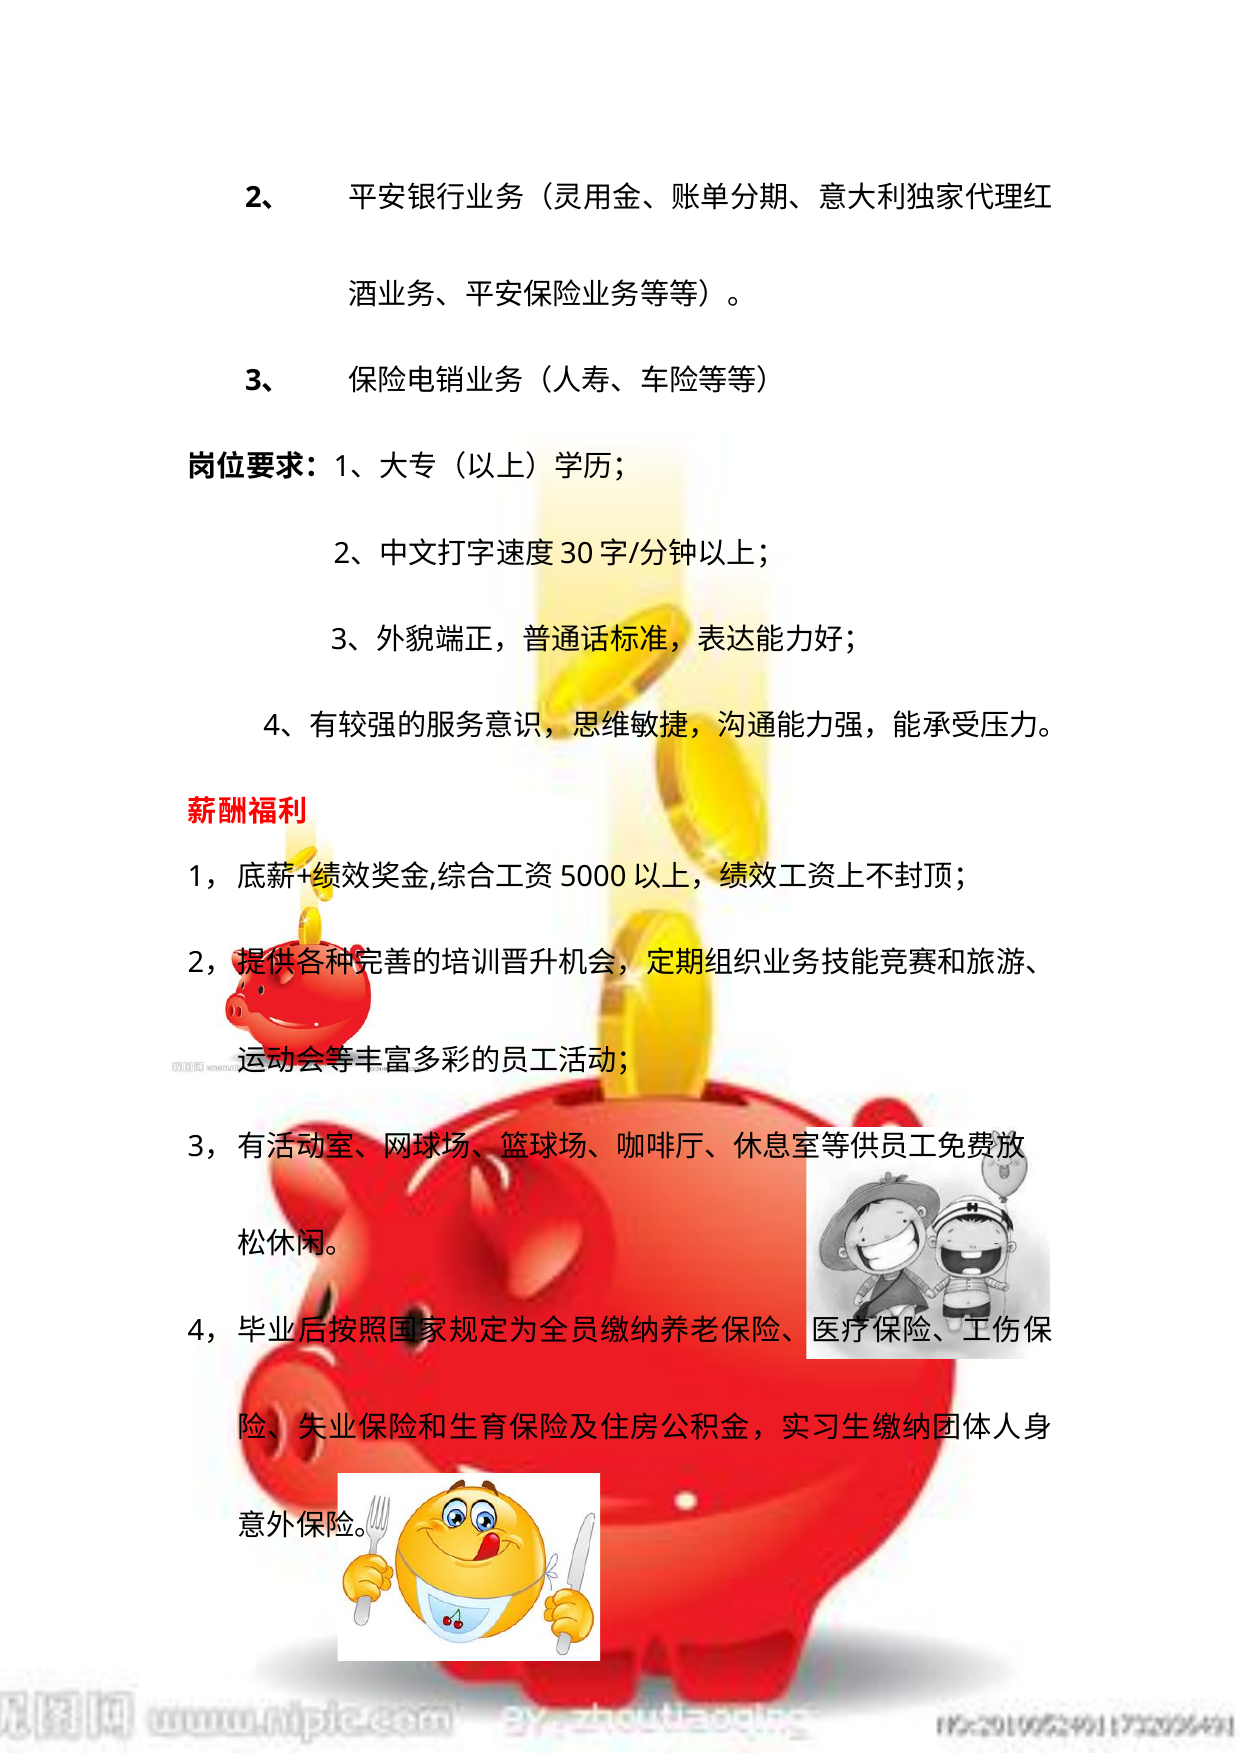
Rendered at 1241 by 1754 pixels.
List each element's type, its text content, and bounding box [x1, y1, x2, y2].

picture [0, 431, 1241, 1753]
list 保险电销业务（人寿、车险等等） [245, 346, 1053, 411]
text 薪酬福利 [187, 776, 1053, 841]
text 岗位要求：1、大专（以上）学历； [187, 432, 1053, 497]
text 3、外貌端正，普通话标准，表达能力好； [316, 604, 1053, 669]
text 2、中文打字速度30字/分钟以上； [187, 518, 1053, 583]
list 毕业后按照国家规定为全员缴纳养老保险、医疗保险、工伤保险、失业保险和生育保险及住房公积金，实习生缴纳团体人身意外保险。 [187, 1295, 1053, 1555]
list 提供各种完善的培训晋升机会，定期组织业务技能竞赛和旅游、运动会等丰富多彩的员工活动； [187, 927, 1053, 1090]
list 底薪+绩效奖金,综合工资5000以上，绩效工资上不封顶； [187, 841, 1053, 906]
list 有活动室、网球场、篮球场、咖啡厅、休息室等供员工免费放松休闲。 [187, 1111, 1053, 1274]
list 平安银行业务（灵用金、账单分期、意大利独家代理红酒业务、平安保险业务等等）。 [245, 162, 1053, 324]
text 4、有较强的服务意识，思维敏捷，沟通能力强，能承受压力。 [187, 690, 1053, 755]
